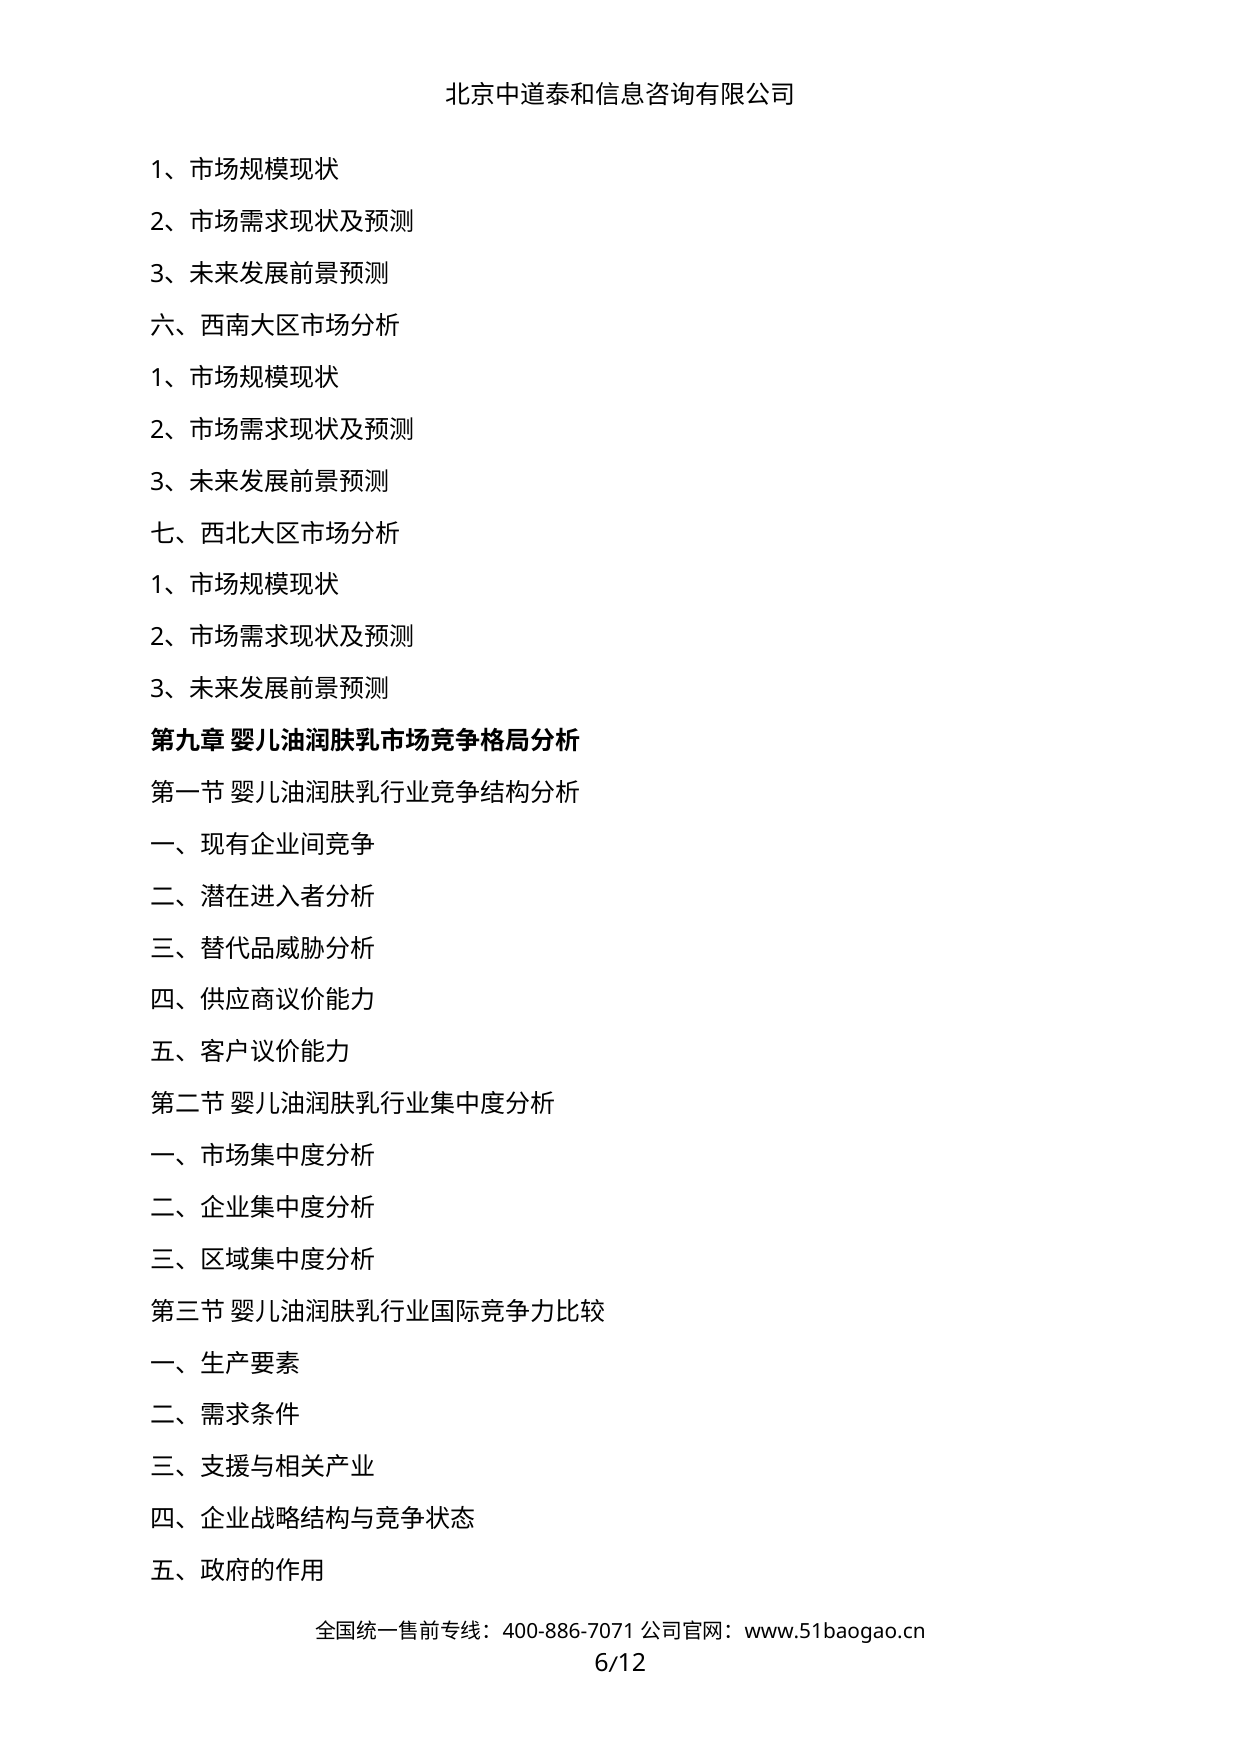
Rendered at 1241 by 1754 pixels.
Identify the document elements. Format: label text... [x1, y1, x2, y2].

text 一、现有企业间竞争 [150, 824, 1090, 861]
text 五、政府的作用 [150, 1551, 1090, 1587]
text 四、供应商议价能力 [150, 980, 1090, 1016]
text 三、支援与相关产业 [150, 1447, 1090, 1483]
text 1、市场规模现状 [150, 357, 1090, 394]
text 第九章 婴儿油润肤乳市场竞争格局分析 [150, 721, 1090, 757]
text 3、未来发展前景预测 [150, 669, 1090, 705]
text 3、未来发展前景预测 [150, 461, 1090, 497]
text 一、生产要素 [150, 1343, 1090, 1379]
text 3、未来发展前景预测 [150, 254, 1090, 290]
text 六、西南大区市场分析 [150, 306, 1090, 342]
text 三、替代品威胁分析 [150, 928, 1090, 964]
text 第二节 婴儿油润肤乳行业集中度分析 [150, 1084, 1090, 1120]
text 2、市场需求现状及预测 [150, 617, 1090, 653]
text 七、西北大区市场分析 [150, 513, 1090, 549]
text 一、市场集中度分析 [150, 1136, 1090, 1172]
text 1、市场规模现状 [150, 150, 1090, 186]
text 五、客户议价能力 [150, 1032, 1090, 1068]
text 四、企业战略结构与竞争状态 [150, 1499, 1090, 1535]
text 2、市场需求现状及预测 [150, 202, 1090, 238]
text 二、企业集中度分析 [150, 1187, 1090, 1224]
text 二、潜在进入者分析 [150, 876, 1090, 912]
text 二、需求条件 [150, 1395, 1090, 1431]
text 2、市场需求现状及预测 [150, 409, 1090, 446]
text 1、市场规模现状 [150, 565, 1090, 601]
text 第一节 婴儿油润肤乳行业竞争结构分析 [150, 772, 1090, 809]
text 第三节 婴儿油润肤乳行业国际竞争力比较 [150, 1291, 1090, 1327]
text 三、区域集中度分析 [150, 1239, 1090, 1276]
